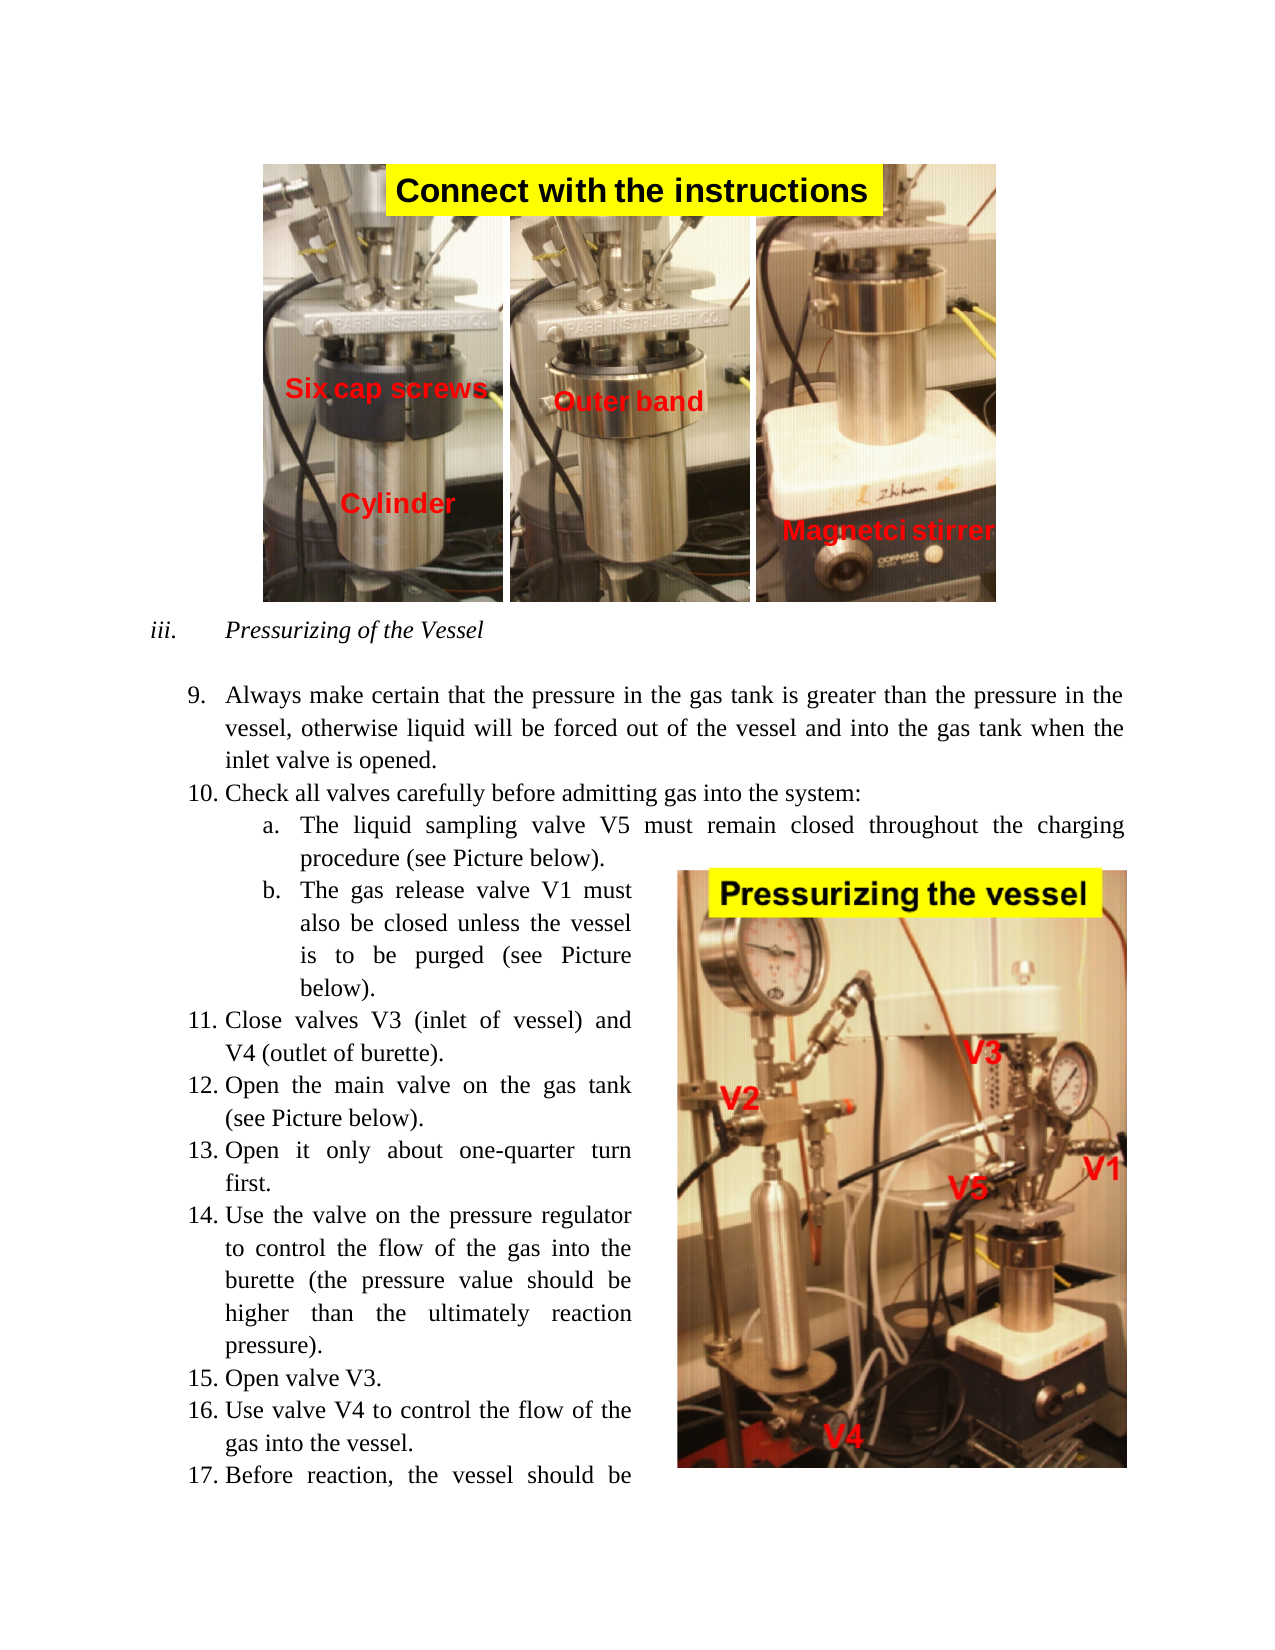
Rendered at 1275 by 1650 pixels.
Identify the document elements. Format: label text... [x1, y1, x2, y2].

list Open valve V3. [187, 1361, 677, 1394]
list Check all valves carefully before admitting gas into the system: [187, 776, 1125, 809]
list Open the main valve on the gas tank (see Picture below). [187, 1069, 677, 1134]
subtitle Pressurizing of the Vessel [150, 614, 1125, 646]
list Use the valve on the pressure regulator to control the flow of the gas into the burette (the pressure value should be higher than the ultimately reaction pressure). [187, 1199, 677, 1361]
picture [677, 861, 1128, 1468]
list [187, 1459, 1125, 1491]
list Open it only about one-quarter turn first. [187, 1134, 677, 1199]
list Close valves V3 (inlet of vessel) and V4 (outlet of burette). [187, 1004, 677, 1069]
list The liquid sampling valve V5 must remain closed throughout the charging procedure (see Picture below). [262, 809, 1125, 874]
list Always make certain that the pressure in the gas tank is greater than the pressure in the vessel, otherwise liquid will be forced out of the vessel and into the gas tank when the inlet valve is opened. [187, 679, 1125, 776]
list The gas release valve V1 must also be closed unless the vessel is to be purged (see Picture below). [262, 874, 677, 1004]
list Use valve V4 to control the flow of the gas into the vessel. [187, 1394, 677, 1459]
